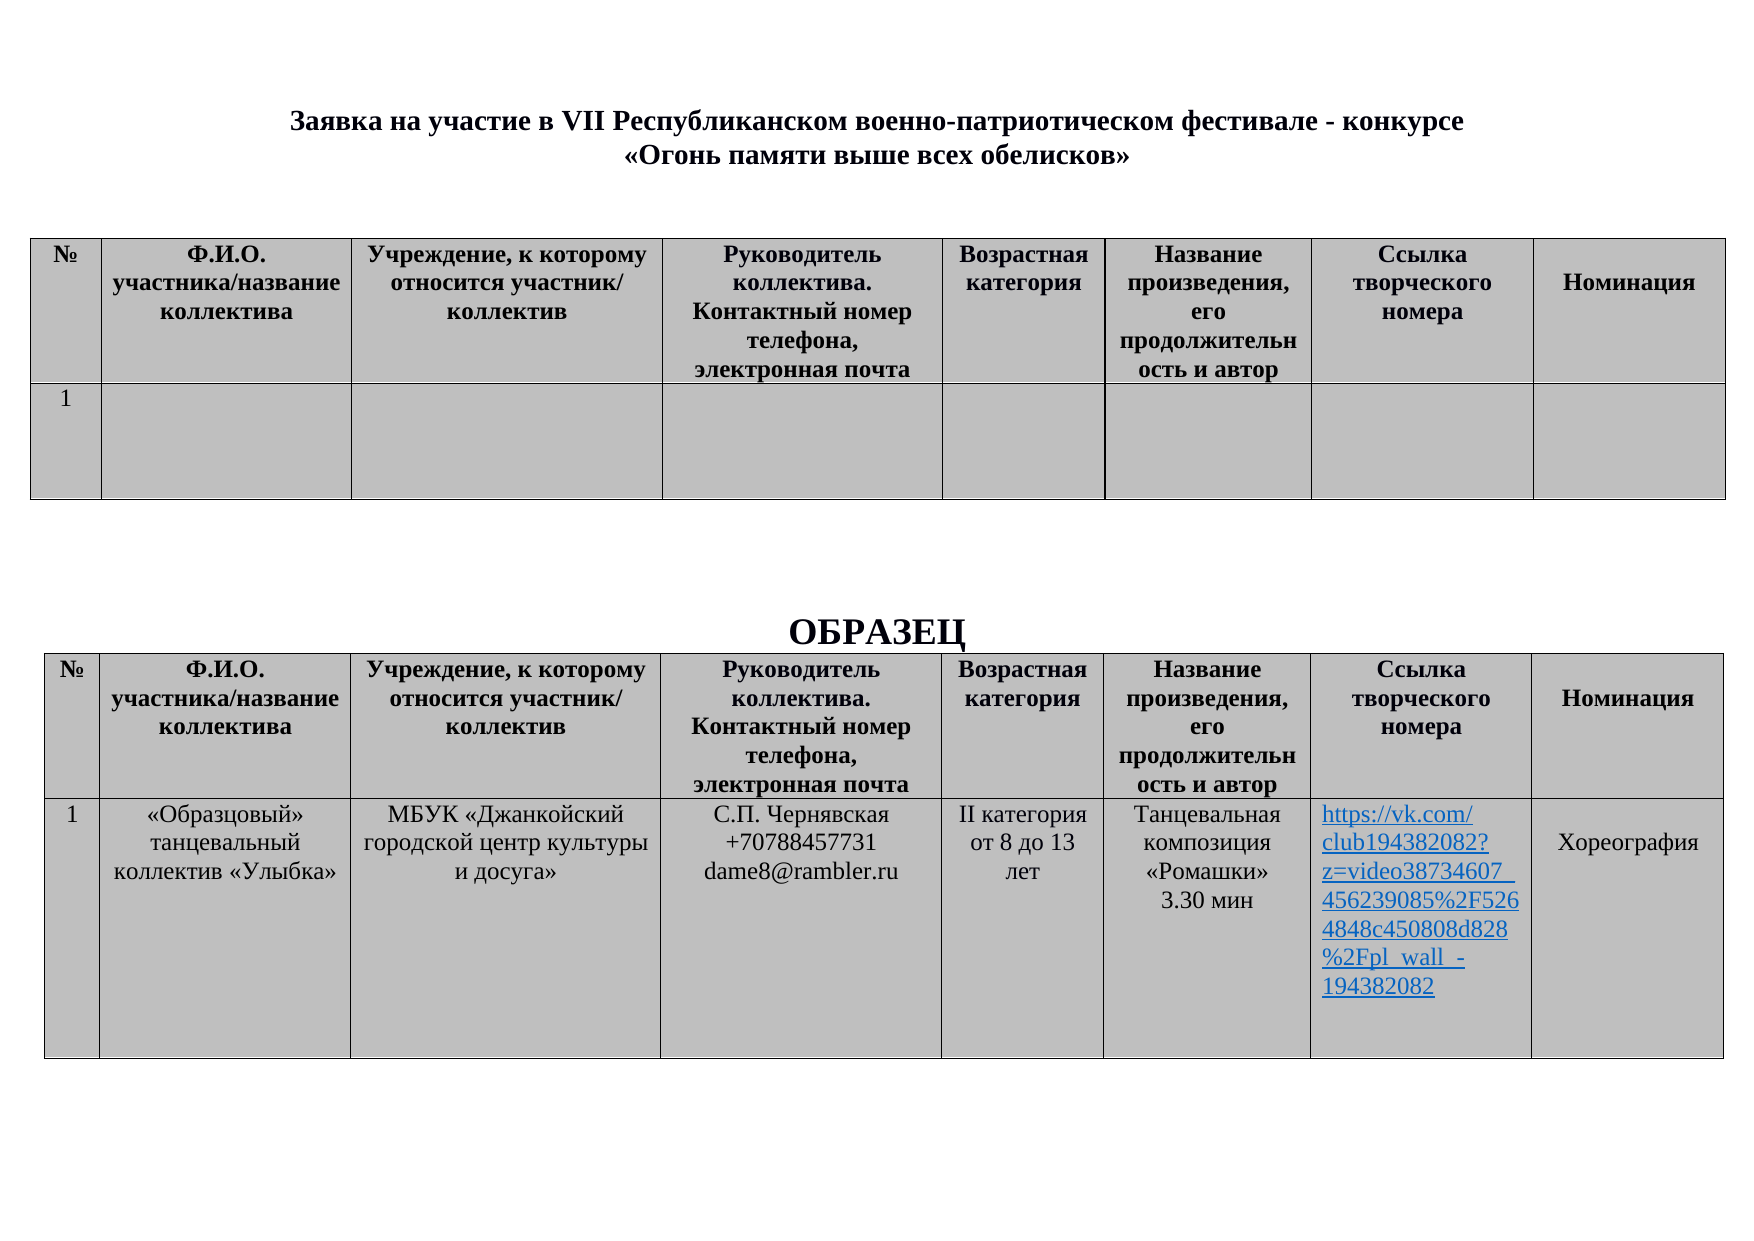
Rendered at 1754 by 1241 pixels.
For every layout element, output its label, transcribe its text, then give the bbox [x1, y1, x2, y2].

table_cell «Образцовый» танцевальный коллектив «Улыбка» [100, 799, 350, 1057]
table_cell [663, 384, 942, 498]
table_header № [45, 654, 99, 798]
table_cell II категория от 8 до 13 лет [942, 799, 1103, 1057]
text Заявка на участие в VII Республиканском военно-патриотическом фестивале - конкурсе [118, 103, 1636, 137]
table_cell МБУК «Джанкойский городской центр культуры и досуга» [351, 799, 660, 1057]
table_header Ссылка творческого номера [1311, 654, 1531, 798]
table_cell [1312, 384, 1533, 498]
table_cell С.П. Чернявская +70788457731 dame8@rambler.ru [661, 799, 941, 1057]
table_cell [943, 384, 1104, 498]
table_cell [1106, 384, 1311, 498]
table_header Ссылка творческого номера [1312, 239, 1533, 382]
table_cell [352, 384, 662, 498]
table_cell Хореография [1532, 799, 1723, 1057]
table_header № [31, 239, 101, 382]
table_header Учреждение, к которому относится участник/ коллектив [352, 239, 662, 382]
table_header Руководитель коллектива. Контактный номер телефона, электронная почта [661, 654, 941, 798]
table_cell 1 [45, 799, 99, 1057]
table_header Учреждение, к которому относится участник/ коллектив [351, 654, 660, 798]
text «Огонь памяти выше всех обелисков» [118, 137, 1636, 171]
table_cell [102, 384, 351, 498]
table_header Ф.И.О. участника/название коллектива [100, 654, 350, 798]
text ОБРАЗЕЦ [118, 610, 1636, 653]
table_header Название произведения, его продолжительность и автор [1106, 239, 1311, 382]
table_header Название произведения, его продолжительность и автор [1104, 654, 1310, 798]
table_header Номинация [1532, 654, 1723, 798]
table_header Возрастная категория [942, 654, 1103, 798]
table_header Возрастная категория [943, 239, 1104, 382]
table_cell 1 [31, 384, 101, 498]
table_header Руководитель коллектива. Контактный номер телефона, электронная почта [663, 239, 942, 382]
table_cell Танцевальная композиция «Ромашки» 3.30 мин [1104, 799, 1310, 1057]
table_cell [1534, 384, 1725, 498]
table_header Номинация [1534, 239, 1725, 382]
table_cell https://vk.com/club194382082?z=video38734607_456239085%2F5264848c450808d828%2Fpl_wall_-194382082 [1311, 799, 1531, 1057]
table_header Ф.И.О. участника/название коллектива [102, 239, 351, 382]
